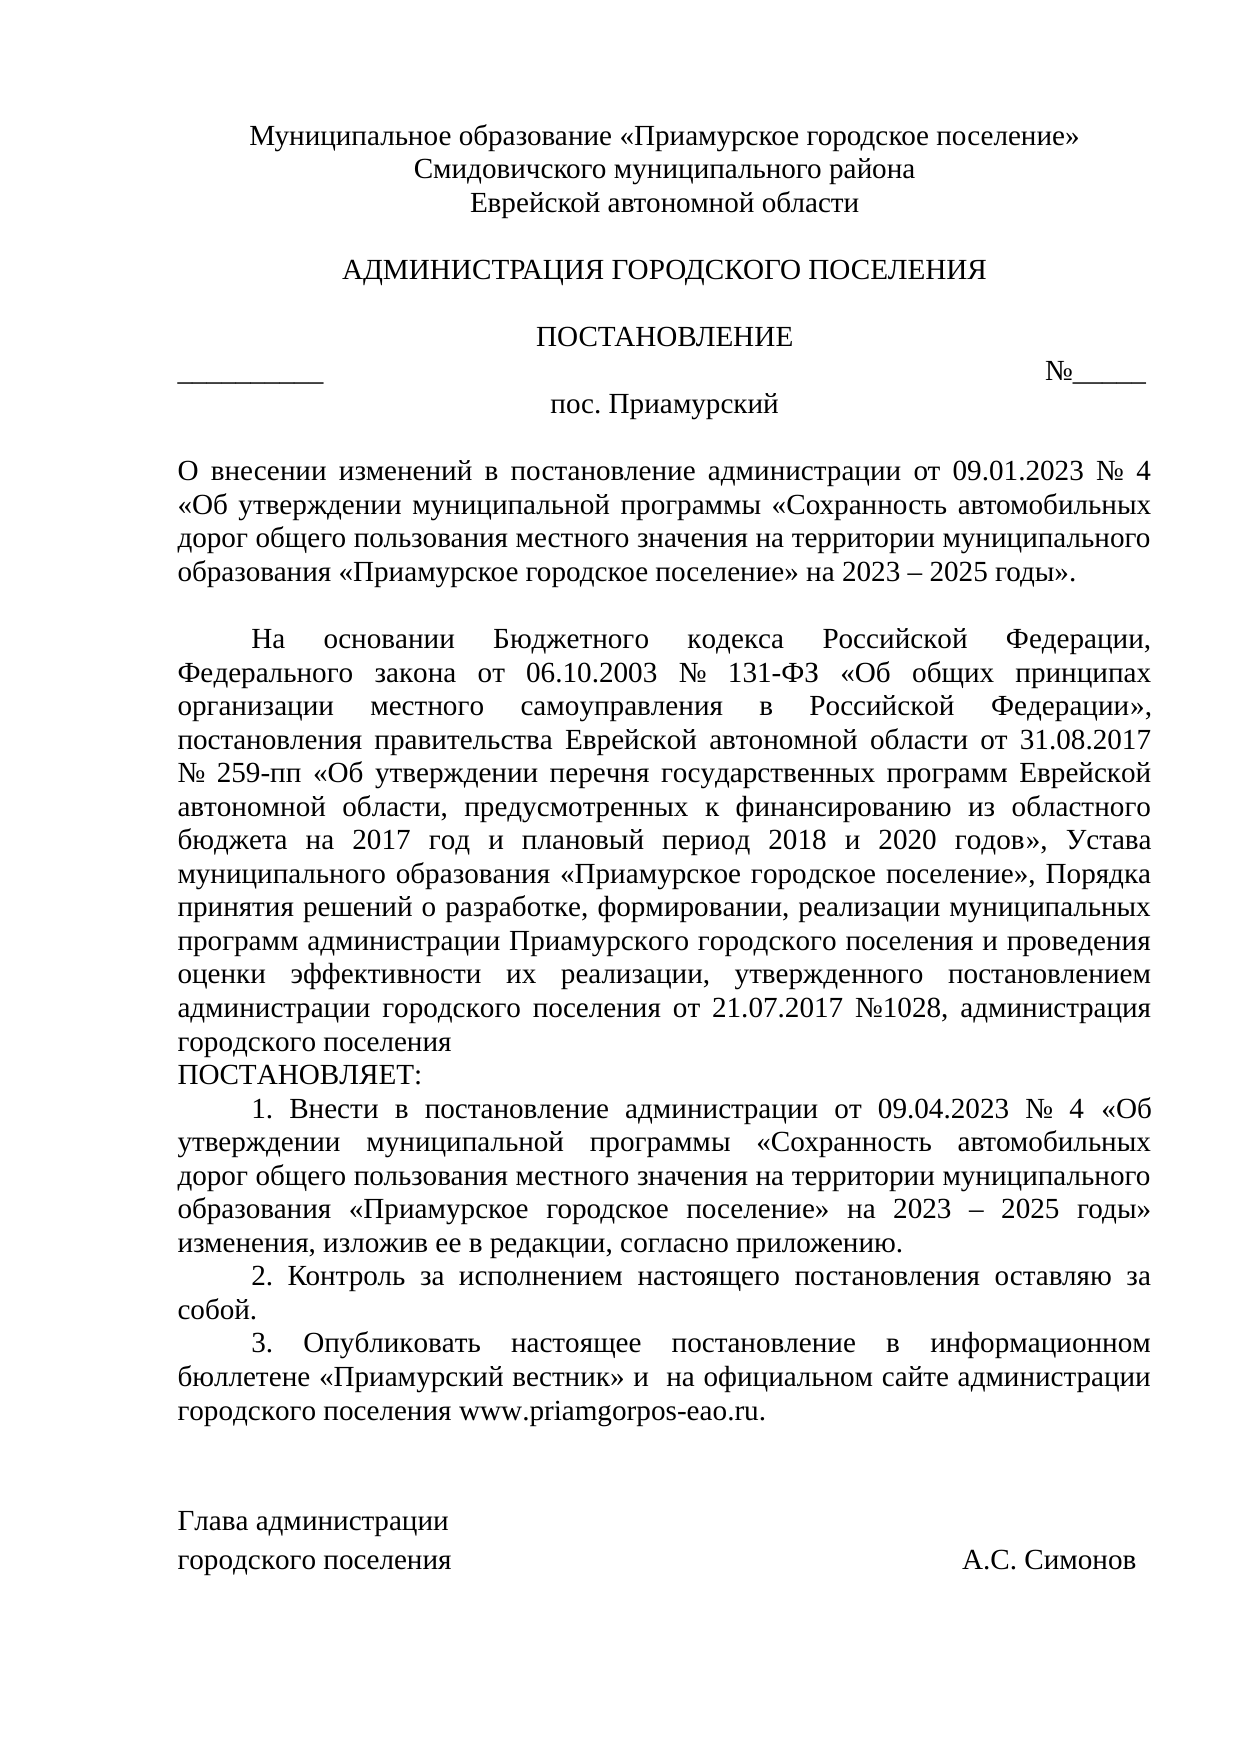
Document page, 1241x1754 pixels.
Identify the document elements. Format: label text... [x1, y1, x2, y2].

text 2. Контроль за исполнением настоящего постановления оставляю за собой. [177, 1258, 1152, 1326]
text Муниципальное образование «Приамурское городское поселение» [177, 118, 1152, 152]
text О внесении изменений в постановление администрации от 09.01.2023 № 4 «Об утверждении муниципальной программы «Сохранность автомобильных дорог общего пользования местного значения на территории муниципального образования «Приамурское городское поселение» на 2023 – 2025 годы». [177, 453, 1152, 588]
text пос. Приамурский [177, 386, 1152, 420]
text городского поселения А.С. Симонов [177, 1542, 1152, 1575]
text Смидовичского муниципального района [177, 152, 1152, 185]
text На основании Бюджетного кодекса Российской Федерации, Федерального закона от 06.10.2003 № 131-ФЗ «Об общих принципах организации местного самоуправления в Российской Федерации», постановления правительства Еврейской автономной области от 31.08.2017 № 259-пп «Об утверждении перечня государственных программ Еврейской автономной области, предусмотренных к финансированию из областного бюджета на 2017 год и плановый период 2018 и 2020 годов», Устава муниципального образования «Приамурское городское поселение», Порядка принятия решений о разработке, формировании, реализации муниципальных программ администрации Приамурского городского поселения и проведения оценки эффективности их реализации, утвержденного постановлением администрации городского поселения от 21.07.2017 №1028, администрация городского поселения [177, 621, 1152, 1057]
text ПОСТАНОВЛЯЕТ: [177, 1057, 1152, 1091]
text __________ №_____ [177, 353, 1152, 386]
text Глава администрации [177, 1503, 1152, 1537]
text АДМИНИСТРАЦИЯ ГОРОДСКОГО ПОСЕЛЕНИЯ [177, 252, 1152, 286]
text 3. Опубликовать настоящее постановление в информационном бюллетене «Приамурский вестник» и на официальном сайте администрации городского поселения www.priamgorpos-eao.ru. [177, 1326, 1152, 1426]
text ПОСТАНОВЛЕНИЕ [177, 319, 1152, 353]
text 1. Внести в постановление администрации от 09.04.2023 № 4 «Об утверждении муниципальной программы «Сохранность автомобильных дорог общего пользования местного значения на территории муниципального образования «Приамурское городское поселение» на 2023 – 2025 годы» изменения, изложив ее в редакции, согласно приложению. [177, 1091, 1152, 1258]
text Еврейской автономной области [177, 185, 1152, 219]
